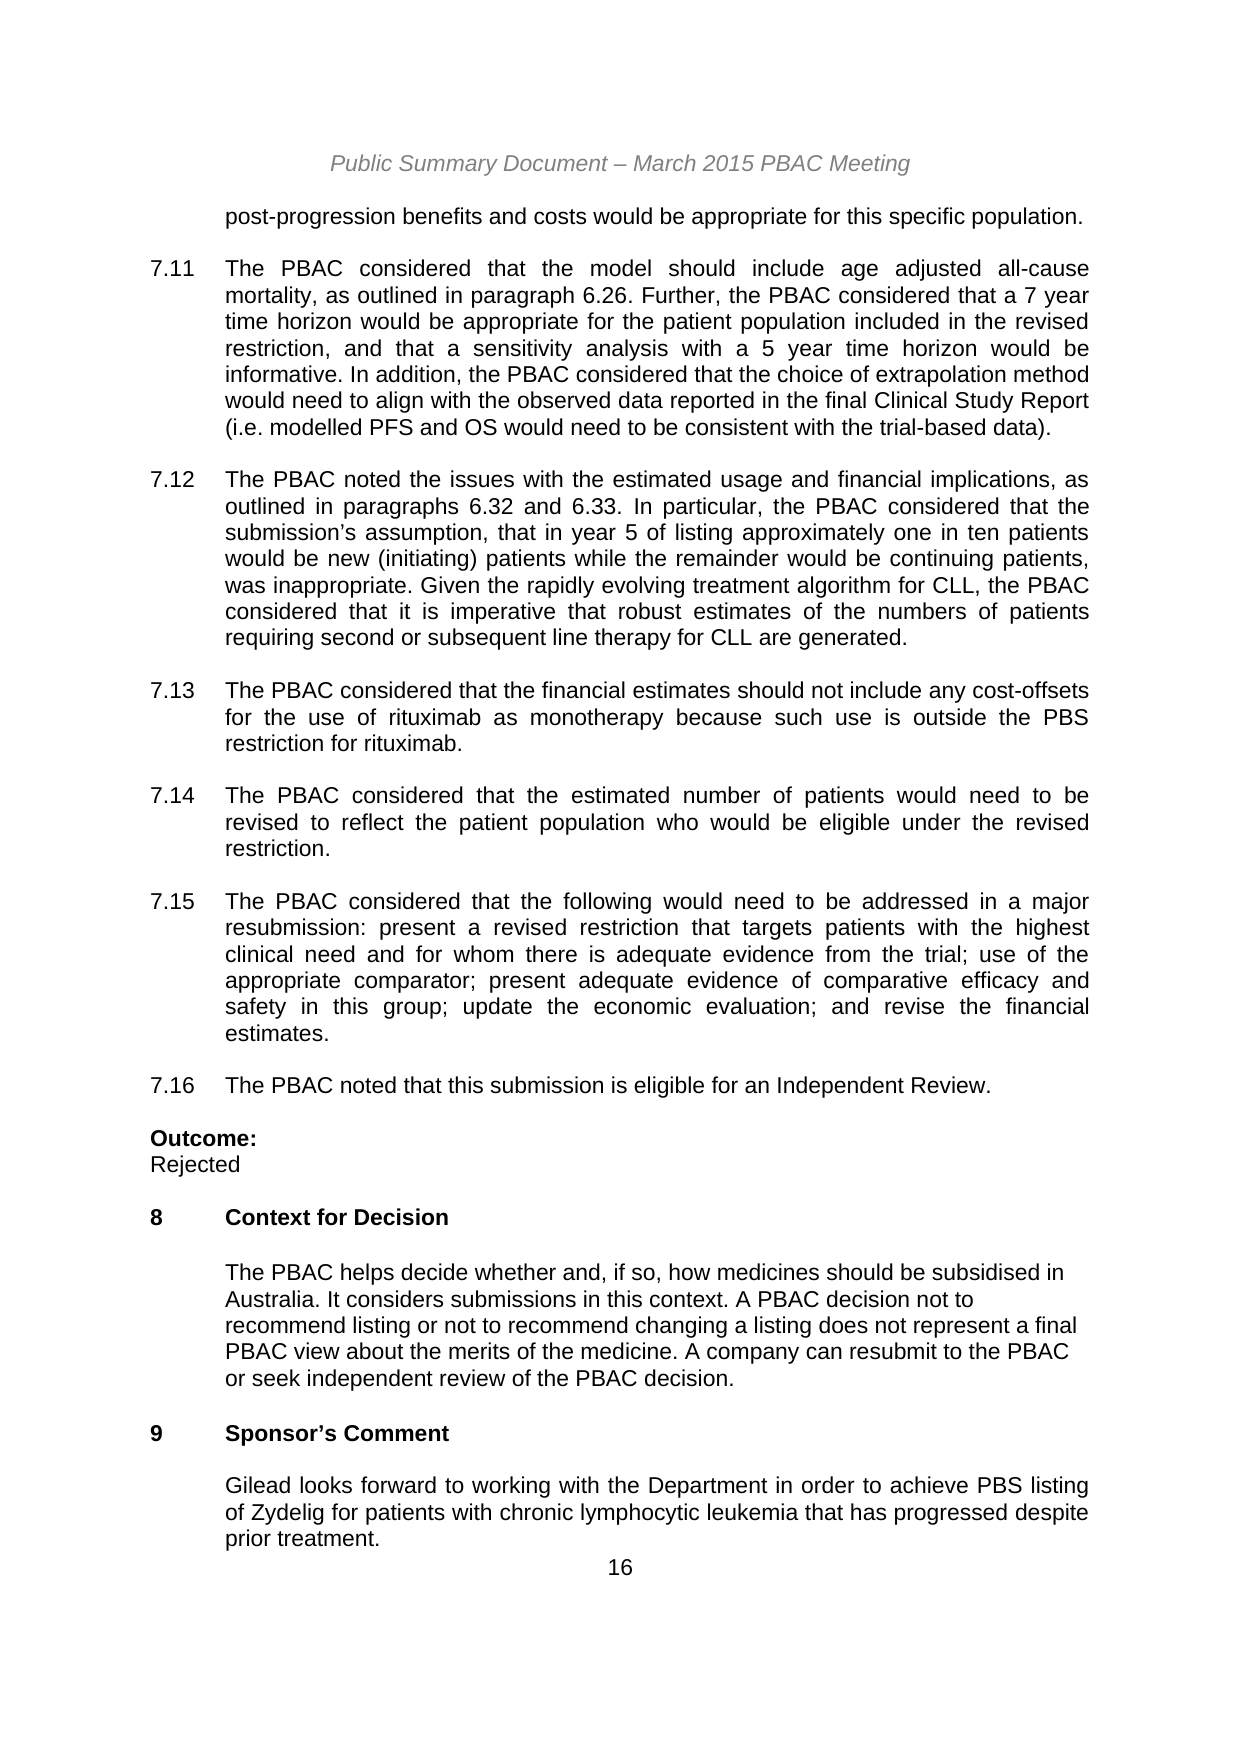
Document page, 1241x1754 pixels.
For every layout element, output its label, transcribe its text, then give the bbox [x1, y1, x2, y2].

list The PBAC considered that the financial estimates should not include any cost-offsets for the use of rituximab as monotherapy because such use is outside the PBS restriction for rituximab. [150, 677, 1090, 756]
list The PBAC considered that the model should include age adjusted all-cause mortality, as outlined in paragraph 6.26. Further, the PBAC considered that a 7 year time horizon would be appropriate for the patient population included in the revised restriction, and that a sensitivity analysis with a 5 year time horizon would be informative. In addition, the PBAC considered that the choice of extrapolation method would need to align with the observed data reported in the final Clinical Study Report (i.e. modelled PFS and OS would need to be consistent with the trial-based data). [150, 255, 1090, 440]
text The PBAC helps decide whether and, if so, how medicines should be subsidised in Australia. It considers submissions in this context. A PBAC decision not to recommend listing or not to recommend changing a listing does not represent a final PBAC view about the merits of the medicine. A company can resubmit to the PBAC or seek independent review of the PBAC decision. [225, 1259, 1090, 1391]
list The PBAC noted the issues with the estimated usage and financial implications, as outlined in paragraphs 6.32 and 6.33. In particular, the PBAC considered that the submission’s assumption, that in year 5 of listing approximately one in ten patients would be new (initiating) patients while the remainder would be continuing patients, was inappropriate. Given the rapidly evolving treatment algorithm for CLL, the PBAC considered that it is imperative that robust estimates of the numbers of patients requiring second or subsequent line therapy for CLL are generated. [150, 466, 1090, 651]
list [150, 203, 1090, 229]
list The PBAC noted that this submission is eligible for an Independent Review. [150, 1072, 1090, 1099]
text Outcome: [150, 1125, 1090, 1151]
list The PBAC considered that the following would need to be addressed in a major resubmission: present a revised restriction that targets patients with the highest clinical need and for whom there is adequate evidence from the trial; use of the appropriate comparator; present adequate evidence of comparative efficacy and safety in this group; update the economic evaluation; and revise the financial estimates. [150, 888, 1090, 1046]
text Rejected [150, 1151, 1090, 1178]
subtitle Context for Decision [150, 1204, 1090, 1231]
list The PBAC considered that the estimated number of patients would need to be revised to reflect the patient population who would be eligible under the revised restriction. [150, 782, 1090, 862]
text Gilead looks forward to working with the Department in order to achieve PBS listing of Zydelig for patients with chronic lymphocytic leukemia that has progressed despite prior treatment. [225, 1472, 1090, 1552]
subtitle Sponsor’s Comment [150, 1420, 1090, 1446]
